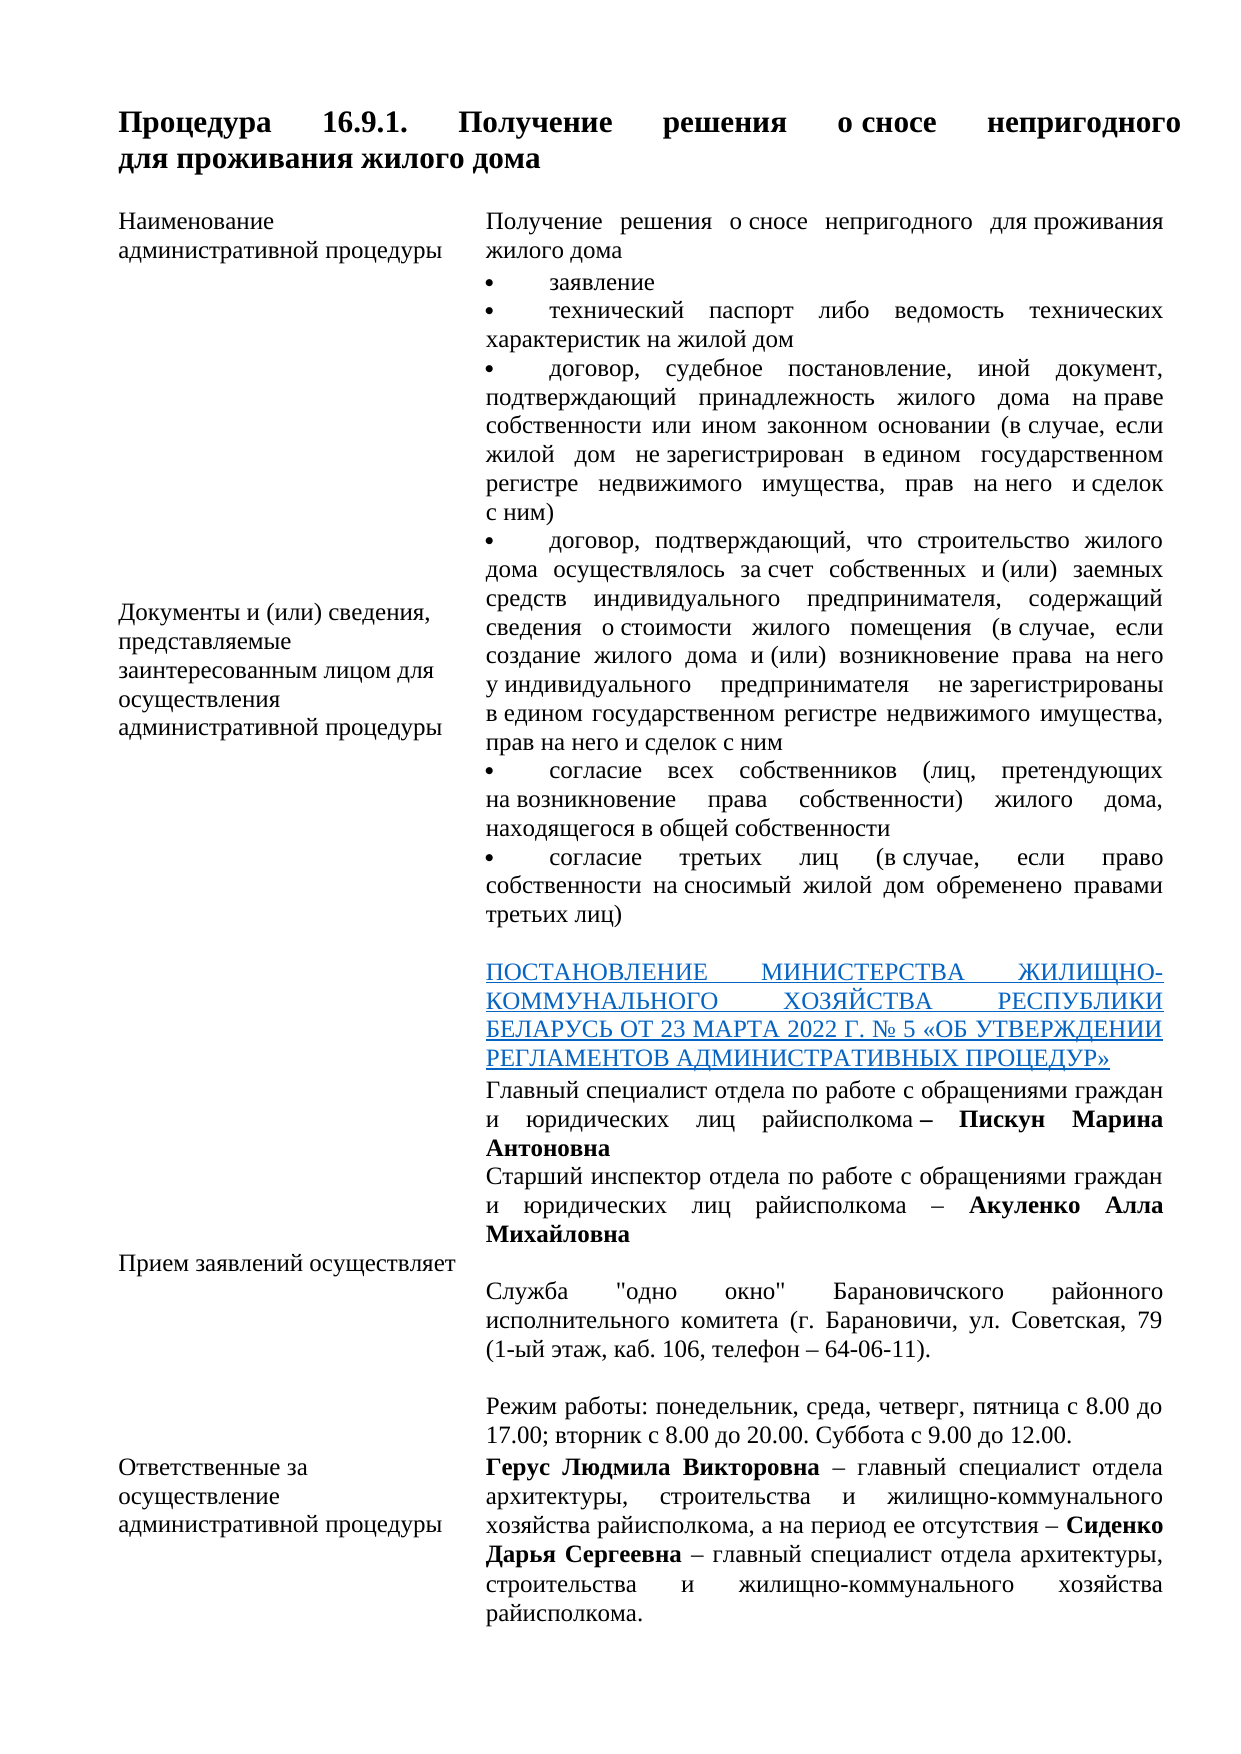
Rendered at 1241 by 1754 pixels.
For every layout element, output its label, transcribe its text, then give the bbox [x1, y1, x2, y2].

table_header Получение решения о сносе непригодного для проживания жилого дома [473, 205, 1180, 265]
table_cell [117, 1451, 472, 1636]
table_header Наименование административной процедуры [117, 205, 472, 265]
table_cell заявление технический паспорт либо ведомость технических характеристик на жилой дом договор, судебное постановление, иной документ, подтверждающий принадлежность жилого дома на праве собственности или ином законном основании (в случае, если жилой дом не зарегистрирован в едином государственном регистре недвижимого имущества, прав на него и сделок с ним) договор, подтверждающий, что строительство жилого дома осуществлялось за счет собственных и (или) заемных средств индивидуального предпринимателя, содержащий сведения о стоимости жилого помещения (в случае, если создание жилого дома и (или) возникновение права на него у индивидуального предпринимателя не зарегистрированы в едином государственном регистре недвижимого имущества, прав на него и сделок с ним согласие всех собственников (лиц, претендующих на возникновение права собственности) жилого дома, находящегося в общей собственности согласие третьих лиц (в случае, если право собственности на сносимый жилой дом обременено правами третьих лиц) ПОСТАНОВЛЕНИЕ МИНИСТЕРСТВА ЖИЛИЩНО-КОММУНАЛЬНОГО ХОЗЯЙСТВА РЕСПУБЛИКИ БЕЛАРУСЬ ОТ 23 МАРТА 2022 Г. № 5 «ОБ УТВЕРЖДЕНИИ РЕГЛАМЕНТОВ АДМИНИСТРАТИВНЫХ ПРОЦЕДУР» [473, 265, 1180, 1074]
table_cell Прием заявлений осуществляет [117, 1074, 472, 1451]
table_cell Документы и (или) сведения, представляемые заинтересованным лицом для осуществления административной процедуры [117, 265, 472, 1074]
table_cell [473, 1451, 1180, 1636]
table_cell Главный специалист отдела по работе с обращениями граждан и юридических лиц райисполкома – Пискун Марина Антоновна Старший инспектор отдела по работе с обращениями граждан и юридических лиц райисполкома – Акуленко Алла Михайловна Служба "одно окно" Барановичского районного исполнительного комитета (г. Барановичи, ул. Советская, 79 (1-ый этаж, каб. 106, телефон – 64-06-11). Режим работы: понедельник, среда, четверг, пятница с 8.00 до 17.00; вторник с 8.00 до 20.00. Суббота с 9.00 до 12.00. [473, 1074, 1180, 1451]
text Процедура 16.9.1. Получение решения о сносе непригодного для проживания жилого дома [118, 103, 1181, 175]
